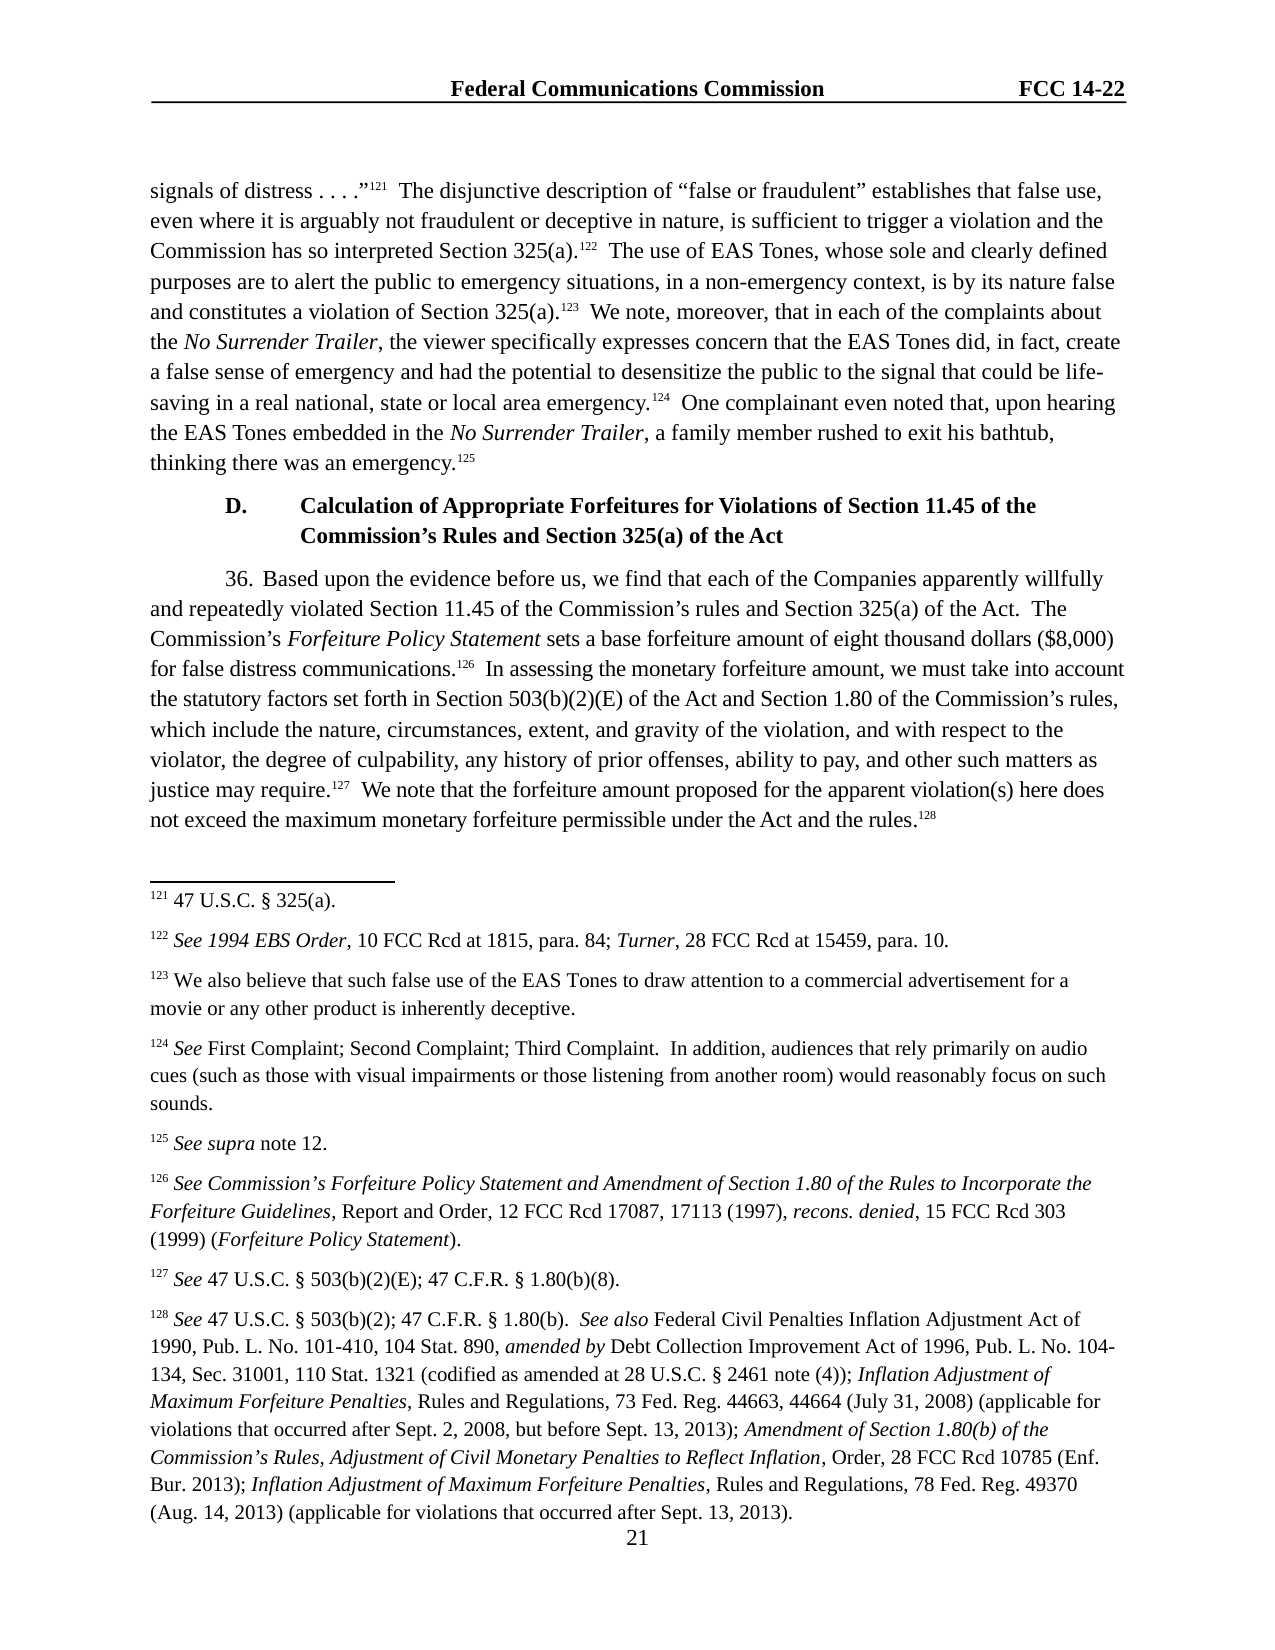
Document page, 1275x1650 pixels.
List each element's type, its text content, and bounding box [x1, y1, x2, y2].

subtitle Calculation of Appropriate Forfeitures for Violations of Section 11.45 of the Commission’s Rules and Section 325(a) of the Act [225, 492, 1125, 548]
text Based upon the evidence before us, we find that each of the Companies apparently willfully and repeatedly violated Section 11.45 of the Commission’s rules and Section 325(a) of the Act. The Commission’s Forfeiture Policy Statement sets a base forfeiture amount of eight thousand dollars ($8,000) for false distress communications. In assessing the monetary forfeiture amount, we must take into account the statutory factors set forth in Section 503(b)(2)(E) of the Act and Section 1.80 of the Commission’s rules, which include the nature, circumstances, extent, and gravity of the violation, and with respect to the violator, the degree of culpability, any history of prior offenses, ability to pay, and other such matters as justice may require. We note that the forfeiture amount proposed for the apparent violation(s) here does not exceed the maximum monetary forfeiture permissible under the Act and the rules. [150, 564, 1125, 833]
text The Companies argue that it was clear from the context that the No Surrender Trailer was an advertisement for a movie, and that no viewer could reasonably interpret the tones heard therein as related to an actual emergency. Just as with Section 11.45 of the Commission’s rules, however, enforcement of Section 325(a) of the Act is not conditioned on proof of deception or harm. The provision expressly provides that no person may “transmit, or cause to be uttered or transmitted, any false or fraudulent signals of distress . . . .” The disjunctive description of “false or fraudulent” establishes that false use, even where it is arguably not fraudulent or deceptive in nature, is sufficient to trigger a violation and the Commission has so interpreted Section 325(a). The use of EAS Tones, whose sole and clearly defined purposes are to alert the public to emergency situations, in a non-emergency context, is by its nature false and constitutes a violation of Section 325(a). We note, moreover, that in each of the complaints about the No Surrender Trailer, the viewer specifically expresses concern that the EAS Tones did, in fact, create a false sense of emergency and had the potential to desensitize the public to the signal that could be life-saving in a real national, state or local area emergency. One complainant even noted that, upon hearing the EAS Tones embedded in the No Surrender Trailer, a family member rushed to exit his bathtub, thinking there was an emergency. [150, 177, 1125, 475]
